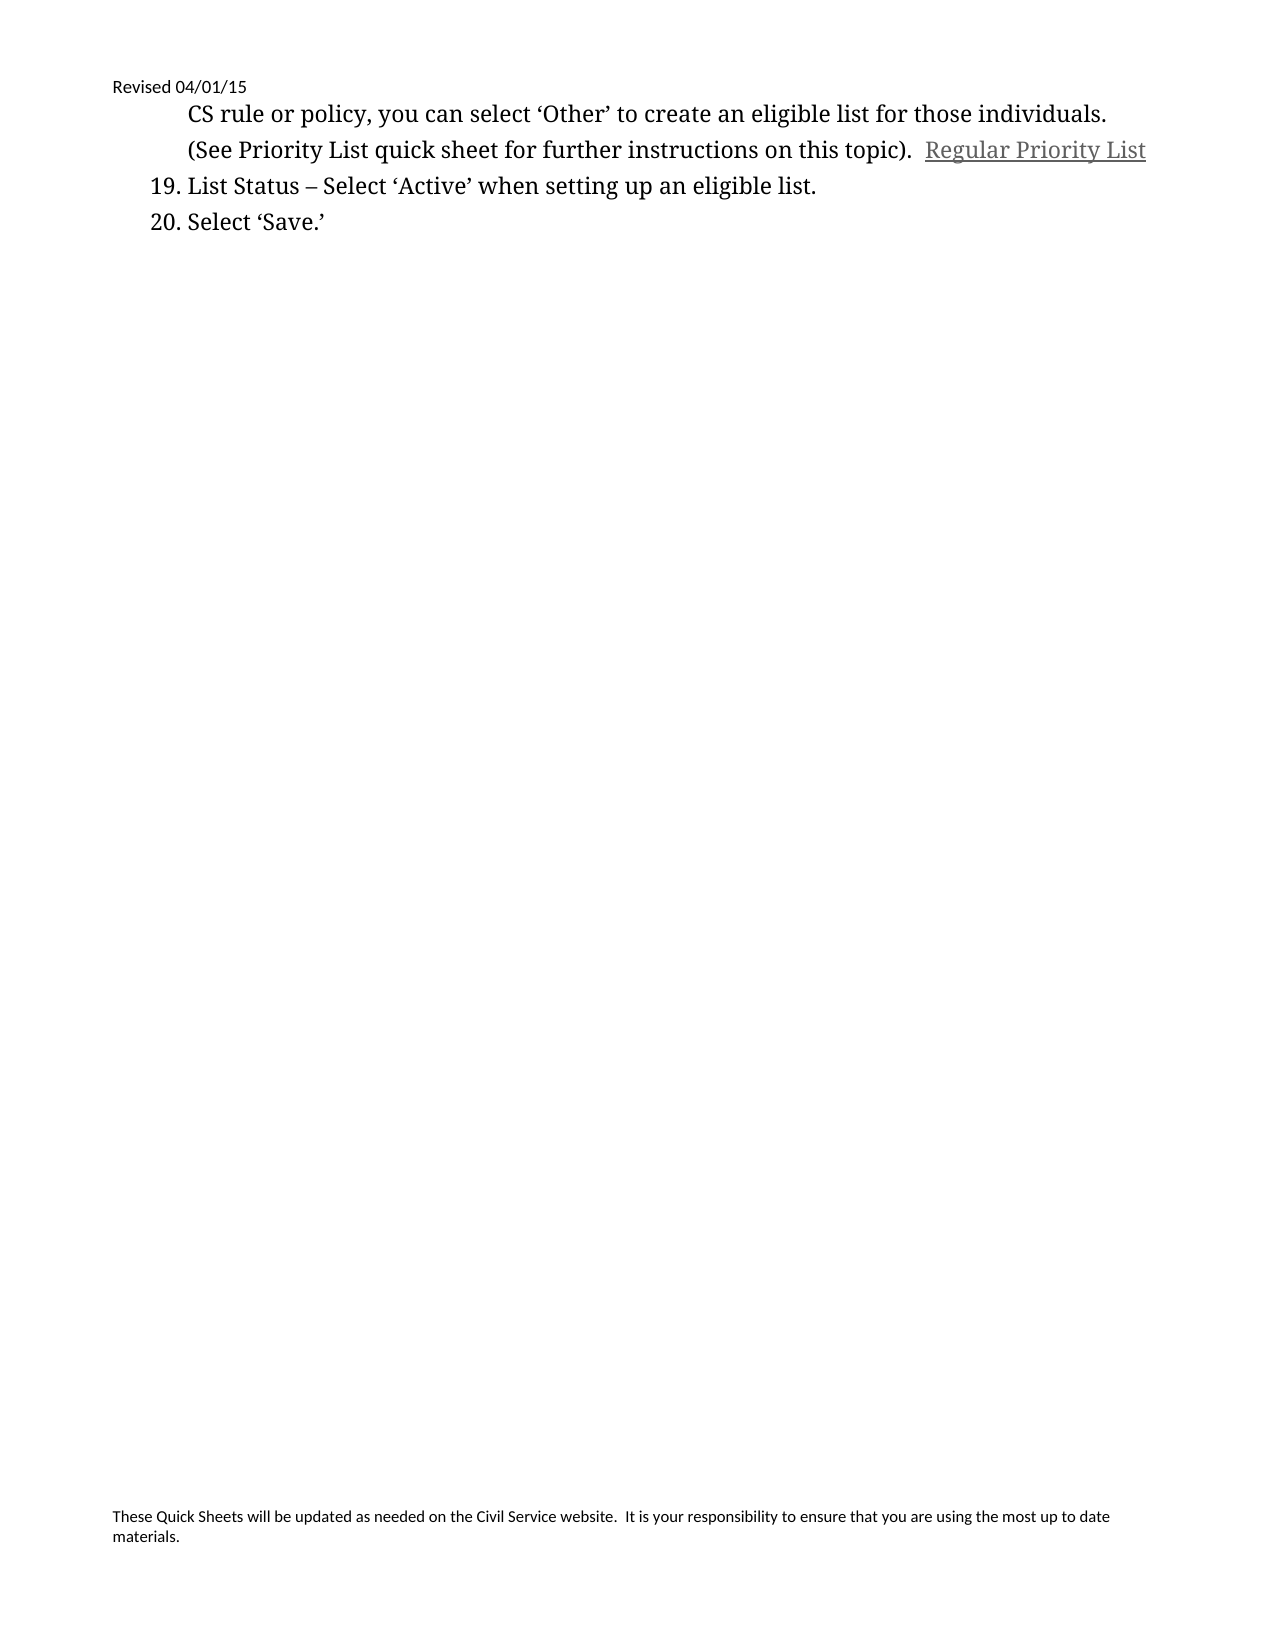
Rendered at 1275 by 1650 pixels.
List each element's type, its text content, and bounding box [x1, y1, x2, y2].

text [150, 98, 1162, 165]
text Select ‘Save.’ [150, 206, 1162, 237]
text List Status – Select ‘Active’ when setting up an eligible list. [150, 170, 1162, 201]
